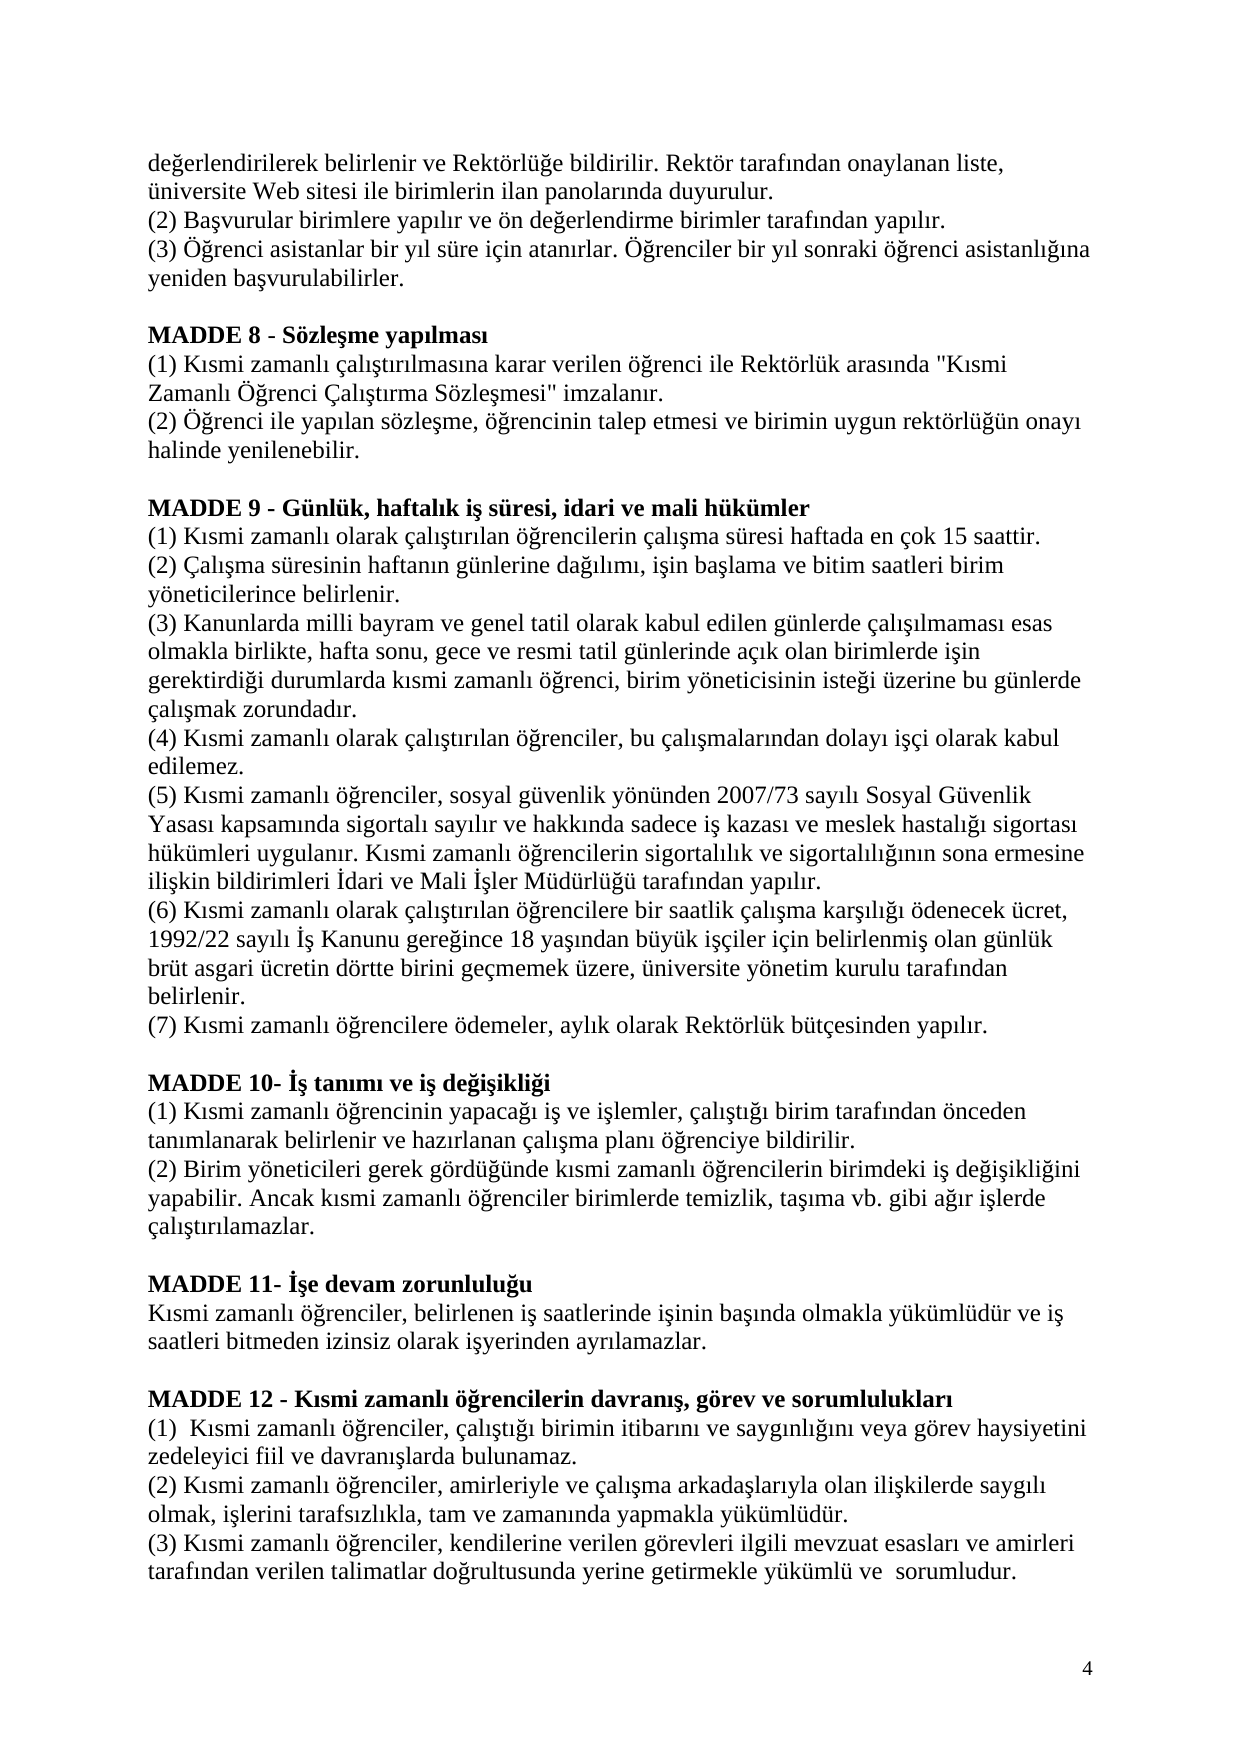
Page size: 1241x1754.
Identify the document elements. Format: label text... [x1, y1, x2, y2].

text (1) Kısmi zamanlı öğrencinin yapacağı iş ve işlemler, çalıştığı birim tarafından önceden tanımlanarak belirlenir ve hazırlanan çalışma planı öğrenciye bildirilir. [148, 1096, 1092, 1154]
text Kısmi zamanlı öğrenciler, belirlenen iş saatlerinde işinin başında olmakla yükümlüdür ve iş saatleri bitmeden izinsiz olarak işyerinden ayrılamazlar. [148, 1298, 1092, 1355]
text (6) Kısmi zamanlı olarak çalıştırılan öğrencilere bir saatlik çalışma karşılığı ödenecek ücret, 1992/22 sayılı İş Kanunu gereğince 18 yaşından büyük işçiler için belirlenmiş olan günlük brüt asgari ücretin dörtte birini geçmemek üzere, üniversite yönetim kurulu tarafından belirlenir. [148, 895, 1092, 1010]
text (1) Kısmi zamanlı çalıştırılmasına karar verilen öğrenci ile Rektörlük arasında "Kısmi Zamanlı Öğrenci Çalıştırma Sözleşmesi" imzalanır. [148, 349, 1092, 406]
text (7) Kısmi zamanlı öğrencilere ödemeler, aylık olarak Rektörlük bütçesinden yapılır. [148, 1010, 1092, 1039]
text (2) Çalışma süresinin haftanın günlerine dağılımı, işin başlama ve bitim saatleri birim yöneticilerince belirlenir. [148, 550, 1092, 608]
text MADDE 8 - Sözleşme yapılması [148, 320, 1092, 349]
text (4) Kısmi zamanlı olarak çalıştırılan öğrenciler, bu çalışmalarından dolayı işçi olarak kabul edilemez. [148, 723, 1092, 780]
text (3) Kısmi zamanlı öğrenciler, kendilerine verilen görevleri ilgili mevzuat esasları ve amirleri tarafından verilen talimatlar doğrultusunda yerine getirmekle yükümlü ve sorumludur. [148, 1528, 1092, 1585]
text (2) Öğrenci ile yapılan sözleşme, öğrencinin talep etmesi ve birimin uygun rektörlüğün onayı halinde yenilenebilir. [148, 406, 1092, 464]
text (5) Kısmi zamanlı öğrenciler, sosyal güvenlik yönünden 2007/73 sayılı Sosyal Güvenlik Yasası kapsamında sigortalı sayılır ve hakkında sadece iş kazası ve meslek hastalığı sigortası hükümleri uygulanır. Kısmi zamanlı öğrencilerin sigortalılık ve sigortalılığının sona ermesine ilişkin bildirimleri İdari ve Mali İşler Müdürlüğü tarafından yapılır. [148, 780, 1092, 895]
text MADDE 9 - Günlük, haftalık iş süresi, idari ve mali hükümler [148, 493, 1092, 521]
text MADDE 10- İş tanımı ve iş değişikliği [148, 1068, 1092, 1096]
text (1) Kısmi zamanlı olarak çalıştırılan öğrencilerin çalışma süresi haftada en çok 15 saattir. [148, 521, 1092, 550]
text MADDE 12 - Kısmi zamanlı öğrencilerin davranış, görev ve sorumlulukları [148, 1384, 1092, 1413]
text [148, 148, 1092, 205]
text (1) Kısmi zamanlı öğrenciler, çalıştığı birimin itibarını ve saygınlığını veya görev haysiyetini zedeleyici fiil ve davranışlarda bulunamaz. [148, 1413, 1092, 1470]
text (3) Kanunlarda milli bayram ve genel tatil olarak kabul edilen günlerde çalışılmaması esas olmakla birlikte, hafta sonu, gece ve resmi tatil günlerinde açık olan birimlerde işin gerektirdiği durumlarda kısmi zamanlı öğrenci, birim yöneticisinin isteği üzerine bu günlerde çalışmak zorundadır. [148, 608, 1092, 723]
text (2) Kısmi zamanlı öğrenciler, amirleriyle ve çalışma arkadaşlarıyla olan ilişkilerde saygılı olmak, işlerini tarafsızlıkla, tam ve zamanında yapmakla yükümlüdür. [148, 1470, 1092, 1528]
text (2) Birim yöneticileri gerek gördüğünde kısmi zamanlı öğrencilerin birimdeki iş değişikliğini yapabilir. Ancak kısmi zamanlı öğrenciler birimlerde temizlik, taşıma vb. gibi ağır işlerde çalıştırılamazlar. [148, 1154, 1092, 1240]
text (3) Öğrenci asistanlar bir yıl süre için atanırlar. Öğrenciler bir yıl sonraki öğrenci asistanlığına yeniden başvurulabilirler. [148, 234, 1092, 291]
text MADDE 11- İşe devam zorunluluğu [148, 1269, 1092, 1298]
text (2) Başvurular birimlere yapılır ve ön değerlendirme birimler tarafından yapılır. [148, 205, 1092, 234]
